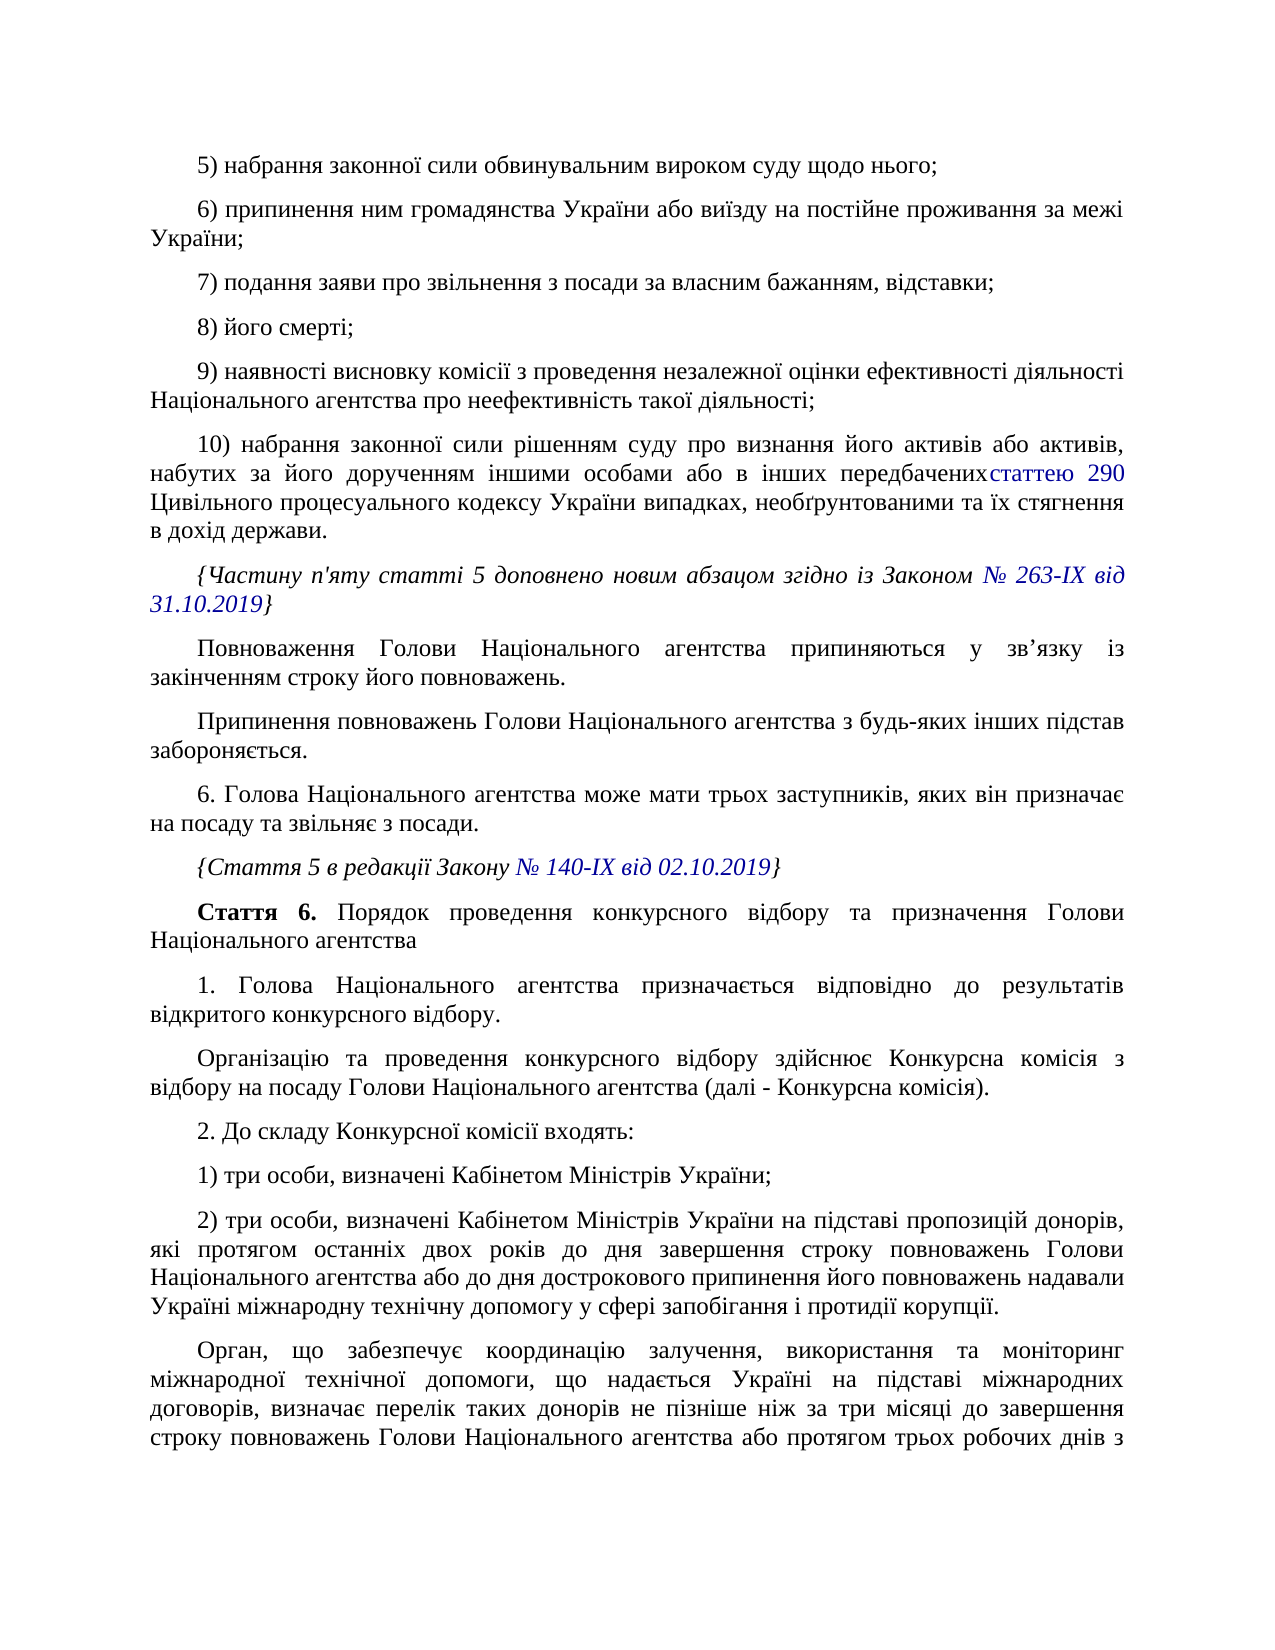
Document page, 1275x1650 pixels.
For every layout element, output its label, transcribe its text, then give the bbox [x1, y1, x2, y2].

text Стаття 6. Порядок проведення конкурсного відбору та призначення Голови Національного агентства [150, 897, 1125, 954]
text 1) три особи, визначені Кабінетом Міністрів України; [150, 1161, 1125, 1189]
text Повноваження Голови Національного агентства припиняються у зв’язку із закінченням строку його повноважень. [150, 633, 1125, 691]
text {Стаття 5 в редакції Закону № 140-IX від 02.10.2019} [150, 852, 1125, 881]
text 8) його смерті; [150, 312, 1125, 341]
text Припинення повноважень Голови Національного агентства з будь-яких інших підстав забороняється. [150, 706, 1125, 764]
text 6) припинення ним громадянства України або виїзду на постійне проживання за межі України; [150, 194, 1125, 252]
text 5) набрання законної сили обвинувальним вироком суду щодо нього; [150, 150, 1125, 179]
text Організацію та проведення конкурсного відбору здійснює Конкурсна комісія з відбору на посаду Голови Національного агентства (далі - Конкурсна комісія). [150, 1043, 1125, 1101]
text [150, 1336, 1125, 1451]
text 9) наявності висновку комісії з проведення незалежної оцінки ефективності діяльності Національного агентства про неефективність такої діяльності; [150, 356, 1125, 414]
text 10) набрання законної сили рішенням суду про визнання його активів або активів, набутих за його дорученням іншими особами або в інших передбаченихстаттею 290 Цивільного процесуального кодексу України випадках, необґрунтованими та їх стягнення в дохід держави. [150, 429, 1125, 544]
text 1. Голова Національного агентства призначається відповідно до результатів відкритого конкурсного відбору. [150, 970, 1125, 1027]
text 2) три особи, визначені Кабінетом Міністрів України на підставі пропозицій донорів, які протягом останніх двох років до дня завершення строку повноважень Голови Національного агентства або до дня дострокового припинення його повноважень надавали Україні міжнародну технічну допомогу у сфері запобігання і протидії корупції. [150, 1205, 1125, 1320]
text {Частину п'яту статті 5 доповнено новим абзацом згідно із Законом № 263-IX від 31.10.2019} [150, 560, 1125, 617]
text 7) подання заяви про звільнення з посади за власним бажанням, відставки; [150, 267, 1125, 296]
text 2. До складу Конкурсної комісії входять: [150, 1116, 1125, 1145]
text 6. Голова Національного агентства може мати трьох заступників, яких він призначає на посаду та звільняє з посади. [150, 779, 1125, 837]
